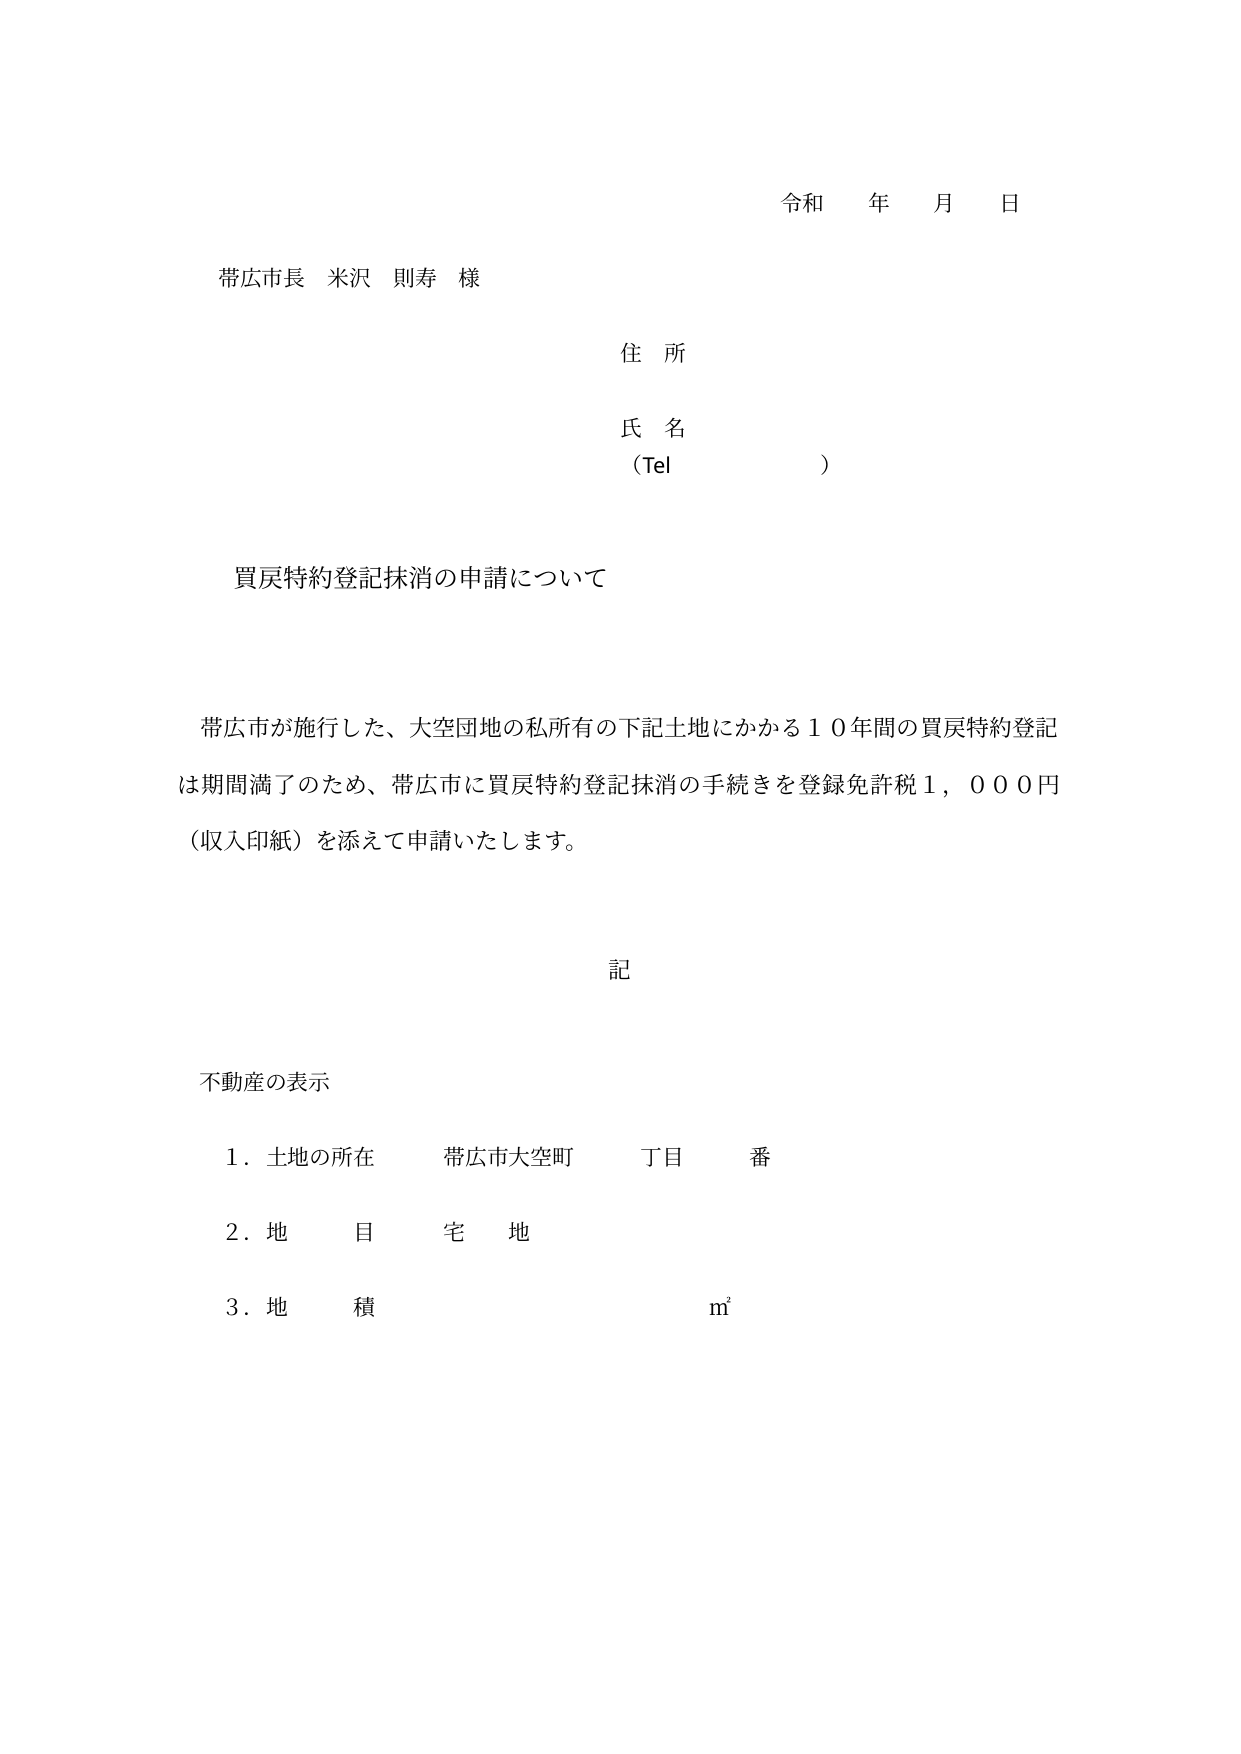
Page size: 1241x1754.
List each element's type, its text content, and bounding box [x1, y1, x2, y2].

list 地 積 ㎡ [222, 1287, 1063, 1325]
text 帯広市が施行した、大空団地の私所有の下記土地にかかる１０年間の買戻特約登記は期間満了のため、帯広市に買戻特約登記抹消の手続きを登録免許税１，０００円（収入印紙）を添えて申請いたします。 [177, 708, 1063, 858]
list 土地の所在 帯広市大空町 丁目 番 [222, 1137, 1063, 1175]
subtitle 記 [177, 950, 1063, 987]
text 不動産の表示 [177, 1062, 1063, 1100]
list 地 目 宅 地 [222, 1212, 1063, 1250]
text 住 所 [177, 333, 1063, 371]
text （Tel ） [620, 446, 1063, 483]
text 氏 名 [177, 408, 1063, 446]
text 令和 年 月 日 [177, 183, 1021, 221]
text 買戻特約登記抹消の申請について [233, 558, 1063, 596]
text 帯広市長 米沢 則寿 様 [196, 258, 1063, 296]
